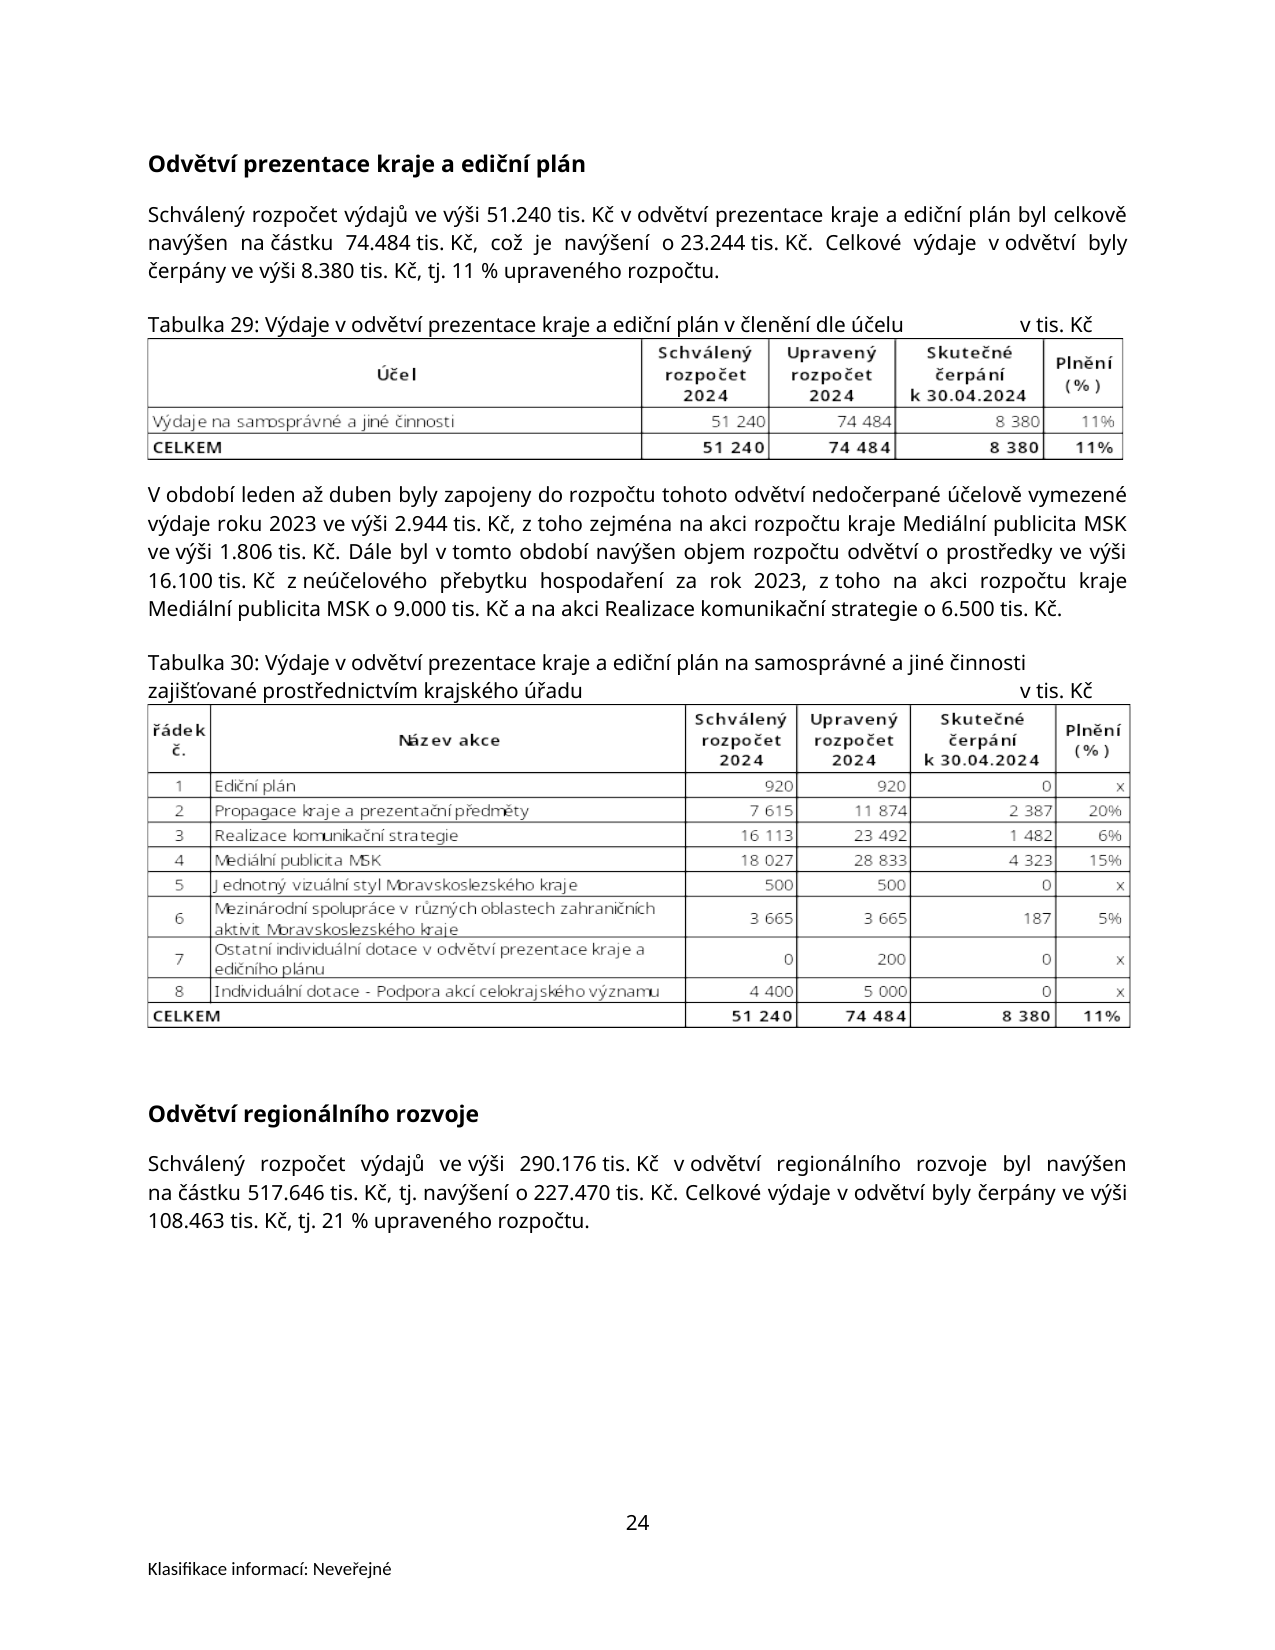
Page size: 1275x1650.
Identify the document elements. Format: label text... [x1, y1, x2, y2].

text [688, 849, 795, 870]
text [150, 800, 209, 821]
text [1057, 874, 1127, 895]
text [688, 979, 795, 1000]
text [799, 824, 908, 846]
text Výdaje v odvětví prezentace kraje a ediční plán na samosprávné a jiné činnosti zajišťované prostřednictvím krajského úřadu v tis. Kč [212, 824, 684, 846]
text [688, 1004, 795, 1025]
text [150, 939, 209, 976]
text Výdaje v odvětví prezentace kraje a ediční plán na samosprávné a jiné činnosti zajišťované prostřednictvím krajského úřadu v tis. Kč [150, 1004, 684, 1025]
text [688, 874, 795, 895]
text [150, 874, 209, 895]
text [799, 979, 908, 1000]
text Výdaje v odvětví prezentace kraje a ediční plán v členění dle účelu v tis. Kč [148, 310, 1127, 460]
subtitle Odvětví prezentace kraje a ediční plán [148, 148, 1127, 179]
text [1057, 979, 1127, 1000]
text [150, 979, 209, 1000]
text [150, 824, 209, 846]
text Výdaje v odvětví prezentace kraje a ediční plán na samosprávné a jiné činnosti zajišťované prostřednictvím krajského úřadu v tis. Kč [212, 979, 684, 1000]
text Výdaje v odvětví prezentace kraje a ediční plán na samosprávné a jiné činnosti zajišťované prostřednictvím krajského úřadu v tis. Kč [148, 648, 1127, 704]
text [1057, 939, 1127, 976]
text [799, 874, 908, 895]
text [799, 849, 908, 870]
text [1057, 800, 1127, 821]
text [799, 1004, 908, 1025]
text Výdaje v odvětví prezentace kraje a ediční plán na samosprávné a jiné činnosti zajišťované prostřednictvím krajského úřadu v tis. Kč [912, 707, 1053, 771]
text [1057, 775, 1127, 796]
subtitle Odvětví regionálního rozvoje [148, 1097, 1127, 1129]
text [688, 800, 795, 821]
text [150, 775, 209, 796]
text Výdaje v odvětví prezentace kraje a ediční plán na samosprávné a jiné činnosti zajišťované prostřednictvím krajského úřadu v tis. Kč [212, 800, 684, 821]
text Výdaje v odvětví prezentace kraje a ediční plán na samosprávné a jiné činnosti zajišťované prostřednictvím krajského úřadu v tis. Kč [212, 775, 684, 796]
text Schválený rozpočet výdajů ve výši 290.176 tis. Kč v odvětví regionálního rozvoje byl navýšen na částku 517.646 tis. Kč, tj. navýšení o 227.470 tis. Kč. Celkové výdaje v odvětví byly čerpány ve výši 108.463 tis. Kč, tj. 21 % upraveného rozpočtu. [148, 1149, 1127, 1235]
text V období leden až duben byly zapojeny do rozpočtu tohoto odvětví nedočerpané účelově vymezené výdaje roku 2023 ve výši 2.944 tis. Kč, z toho zejména na akci rozpočtu kraje Mediální publicita MSK ve výši 1.806 tis. Kč. Dále byl v tomto období navýšen objem rozpočtu odvětví o prostředky ve výši 16.100 tis. Kč z neúčelového přebytku hospodaření za rok 2023, z toho na akci rozpočtu kraje Mediální publicita MSK o 9.000 tis. Kč a na akci Realizace komunikační strategie o 6.500 tis. Kč. [148, 481, 1127, 623]
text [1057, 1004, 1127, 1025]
text Výdaje v odvětví prezentace kraje a ediční plán na samosprávné a jiné činnosti zajišťované prostřednictvím krajského úřadu v tis. Kč [212, 939, 684, 976]
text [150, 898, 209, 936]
text Výdaje v odvětví prezentace kraje a ediční plán na samosprávné a jiné činnosti zajišťované prostřednictvím krajského úřadu v tis. Kč [212, 874, 684, 895]
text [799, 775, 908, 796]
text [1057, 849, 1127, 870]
text Výdaje v odvětví prezentace kraje a ediční plán na samosprávné a jiné činnosti zajišťované prostřednictvím krajského úřadu v tis. Kč [212, 707, 684, 771]
text Výdaje v odvětví prezentace kraje a ediční plán na samosprávné a jiné činnosti zajišťované prostřednictvím krajského úřadu v tis. Kč [212, 849, 684, 870]
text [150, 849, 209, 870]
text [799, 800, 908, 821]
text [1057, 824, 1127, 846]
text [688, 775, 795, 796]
text Schválený rozpočet výdajů ve výši 51.240 tis. Kč v odvětví prezentace kraje a ediční plán byl celkově navýšen na částku 74.484 tis. Kč, což je navýšení o 23.244 tis. Kč. Celkové výdaje v odvětví byly čerpány ve výši 8.380 tis. Kč, tj. 11 % upraveného rozpočtu. [148, 200, 1127, 285]
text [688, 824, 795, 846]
text Výdaje v odvětví prezentace kraje a ediční plán na samosprávné a jiné činnosti zajišťované prostřednictvím krajského úřadu v tis. Kč [212, 898, 684, 936]
